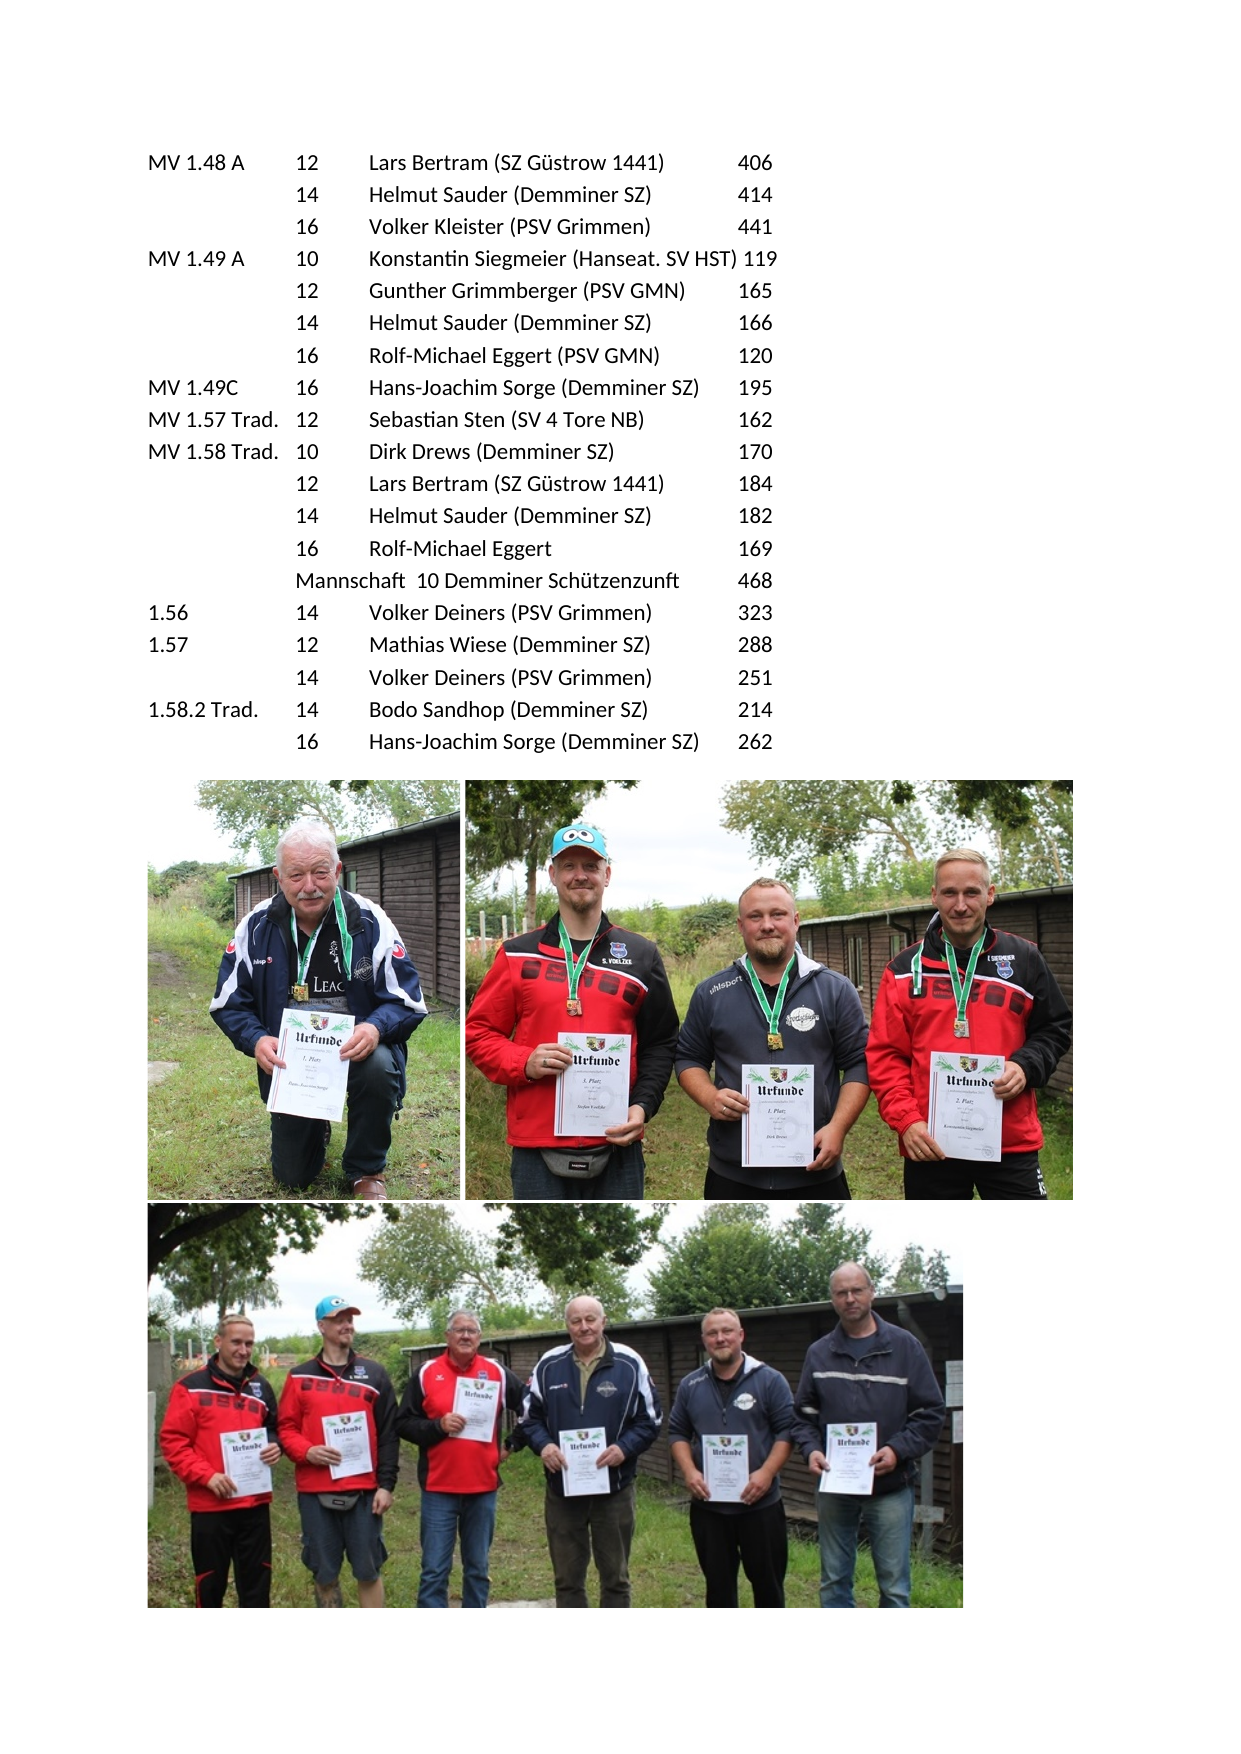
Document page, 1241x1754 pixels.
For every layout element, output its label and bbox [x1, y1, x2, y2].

picture [147, 1203, 964, 1608]
picture [147, 780, 461, 1200]
picture [465, 780, 1073, 1200]
text [148, 148, 1093, 755]
